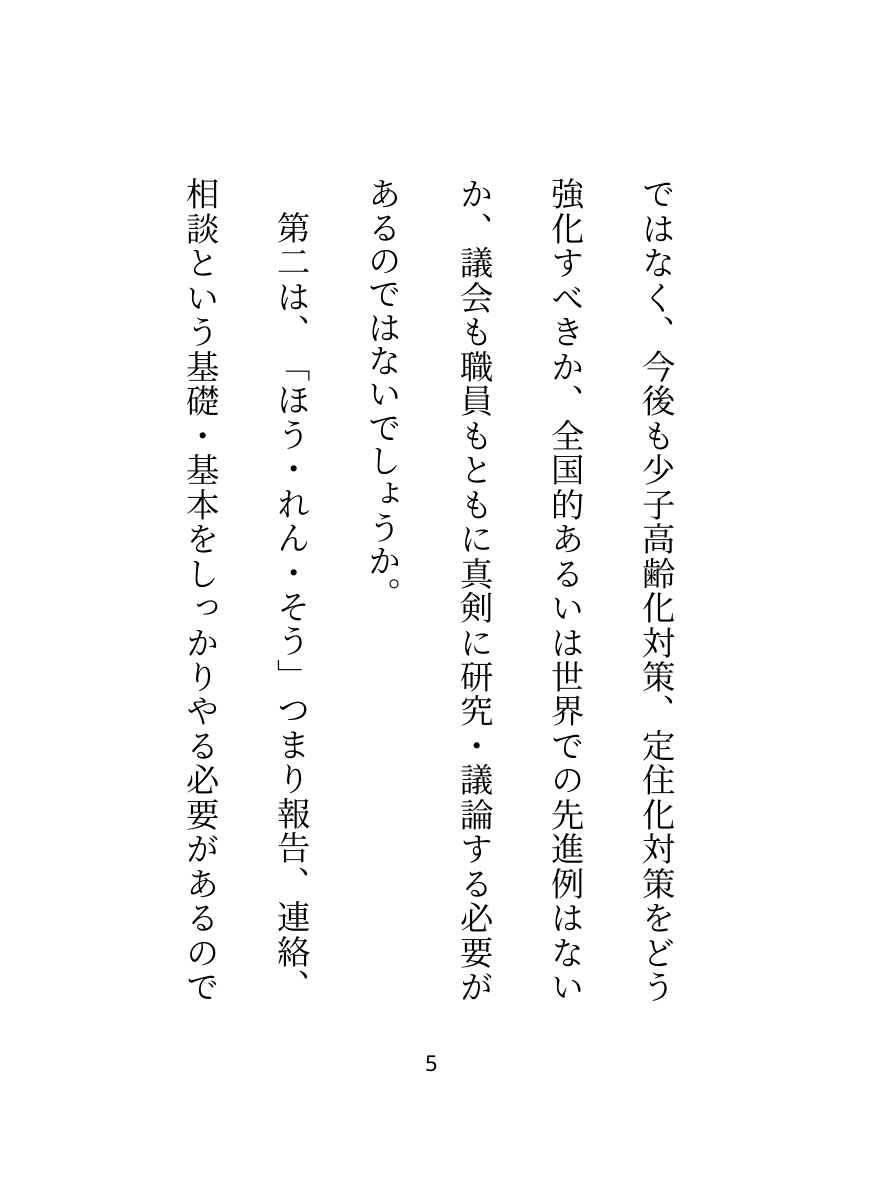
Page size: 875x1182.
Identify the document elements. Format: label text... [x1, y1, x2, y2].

text 第二は、「ほう・れん・そう」つまり報告、連絡、相談という基礎・基本をしっかりやる必要があるのではないかという点です。 [157, 177, 340, 1004]
